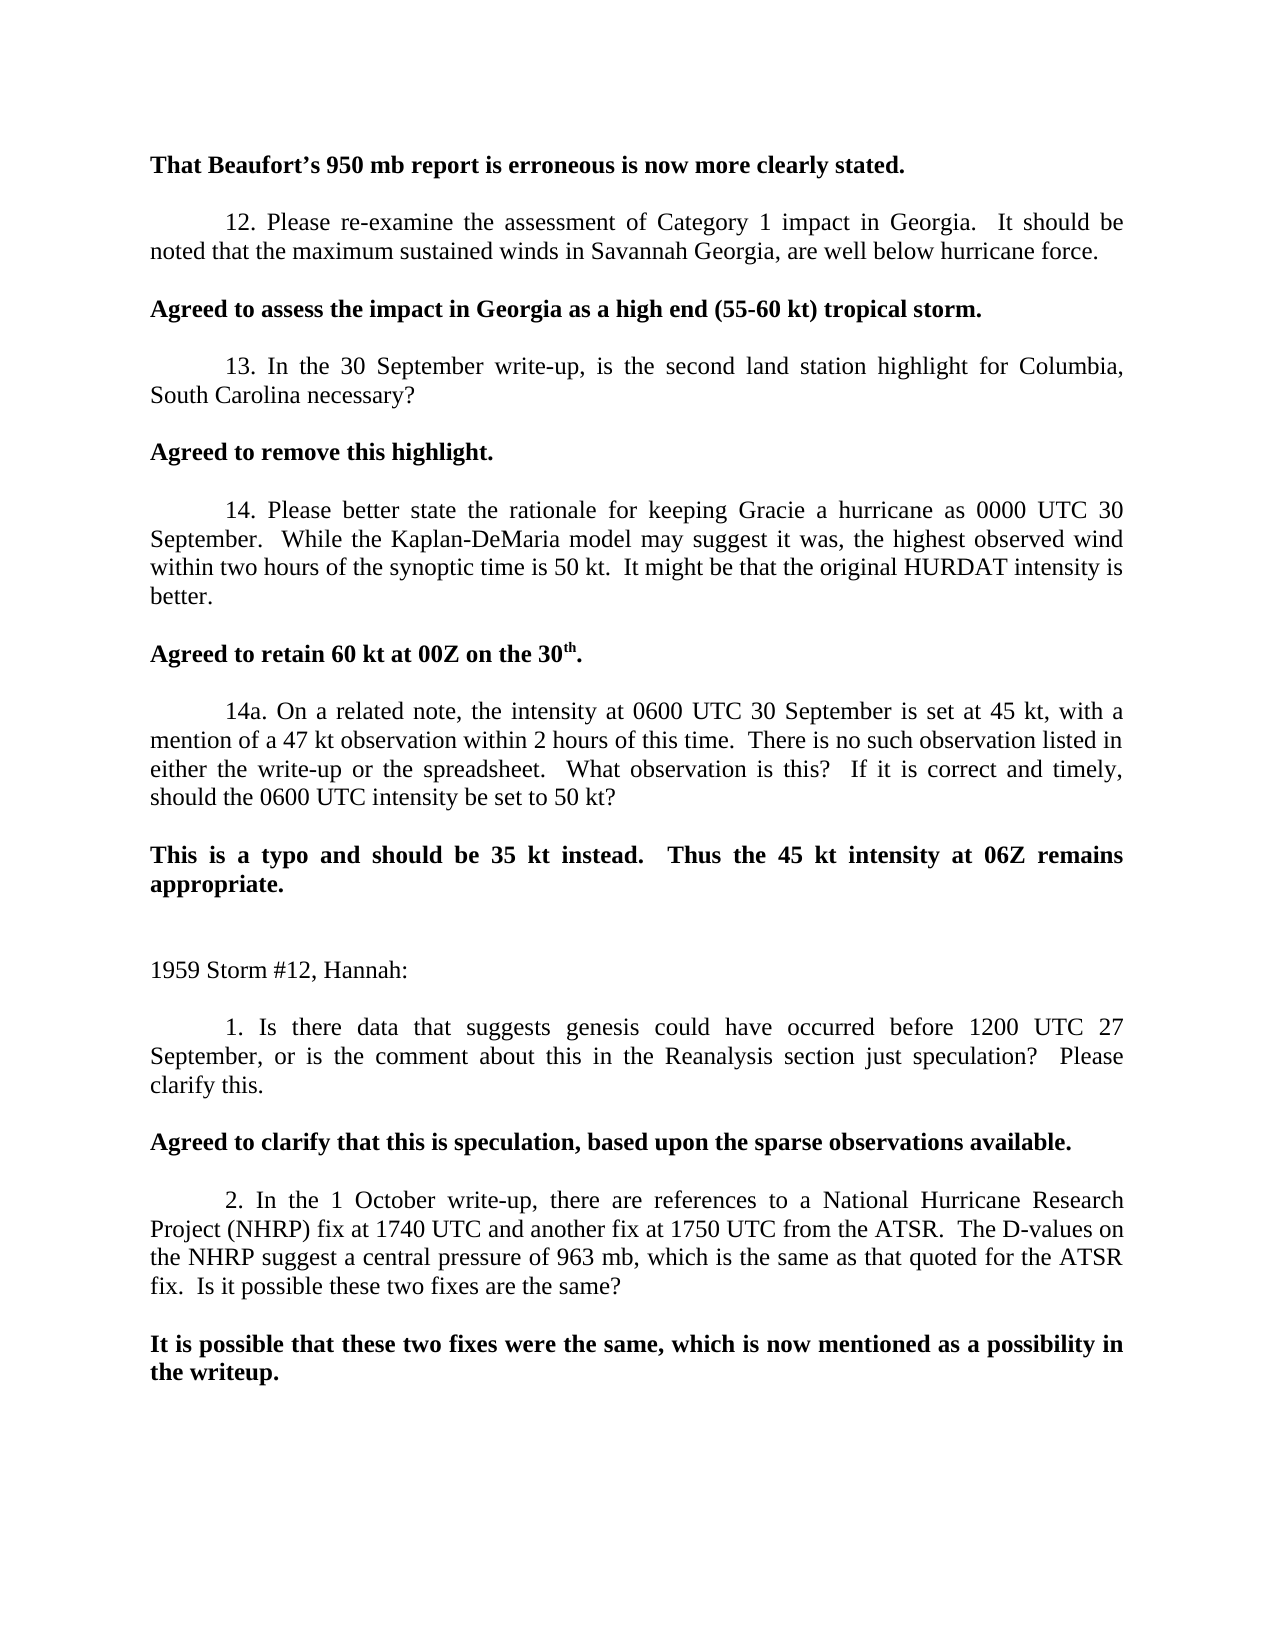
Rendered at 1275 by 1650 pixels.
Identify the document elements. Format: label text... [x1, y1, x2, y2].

text 14. Please better state the rationale for keeping Gracie a hurricane as 0000 UTC 30 September. While the Kaplan-DeMaria model may suggest it was, the highest observed wind within two hours of the synoptic time is 50 kt. It might be that the original HURDAT intensity is better. [150, 495, 1125, 610]
text 2. In the 1 October write-up, there are references to a National Hurricane Research Project (NHRP) fix at 1740 UTC and another fix at 1750 UTC from the ATSR. The D-values on the NHRP suggest a central pressure of 963 mb, which is the same as that quoted for the ATSR fix. Is it possible these two fixes are the same? [150, 1185, 1125, 1300]
text 13. In the 30 September write-up, is the second land station highlight for Columbia, South Carolina necessary? [150, 351, 1125, 409]
text 12. Please re-examine the assessment of Category 1 impact in Georgia. It should be noted that the maximum sustained winds in Savannah Georgia, are well below hurricane force. [150, 207, 1125, 265]
text 1959 Storm #12, Hannah: [150, 955, 1125, 984]
text Agreed to clarify that this is speculation, based upon the sparse observations available. [150, 1127, 1125, 1156]
text This is a typo and should be 35 kt instead. Thus the 45 kt intensity at 06Z remains appropriate. [150, 840, 1125, 897]
text Agreed to retain 60 kt at 00Z on the 30th. [150, 639, 1125, 667]
text Agreed to remove this highlight. [150, 437, 1125, 466]
text It is possible that these two fixes were the same, which is now mentioned as a possibility in the writeup. [150, 1329, 1125, 1386]
text Agreed to assess the impact in Georgia as a high end (55-60 kt) tropical storm. [150, 294, 1125, 322]
text That Beaufort’s 950 mb report is erroneous is now more clearly stated. [150, 150, 1125, 179]
text 14a. On a related note, the intensity at 0600 UTC 30 September is set at 45 kt, with a mention of a 47 kt observation within 2 hours of this time. There is no such observation listed in either the write-up or the spreadsheet. What observation is this? If it is correct and timely, should the 0600 UTC intensity be set to 50 kt? [150, 696, 1125, 811]
text 1. Is there data that suggests genesis could have occurred before 1200 UTC 27 September, or is the comment about this in the Reanalysis section just speculation? Please clarify this. [150, 1012, 1125, 1099]
